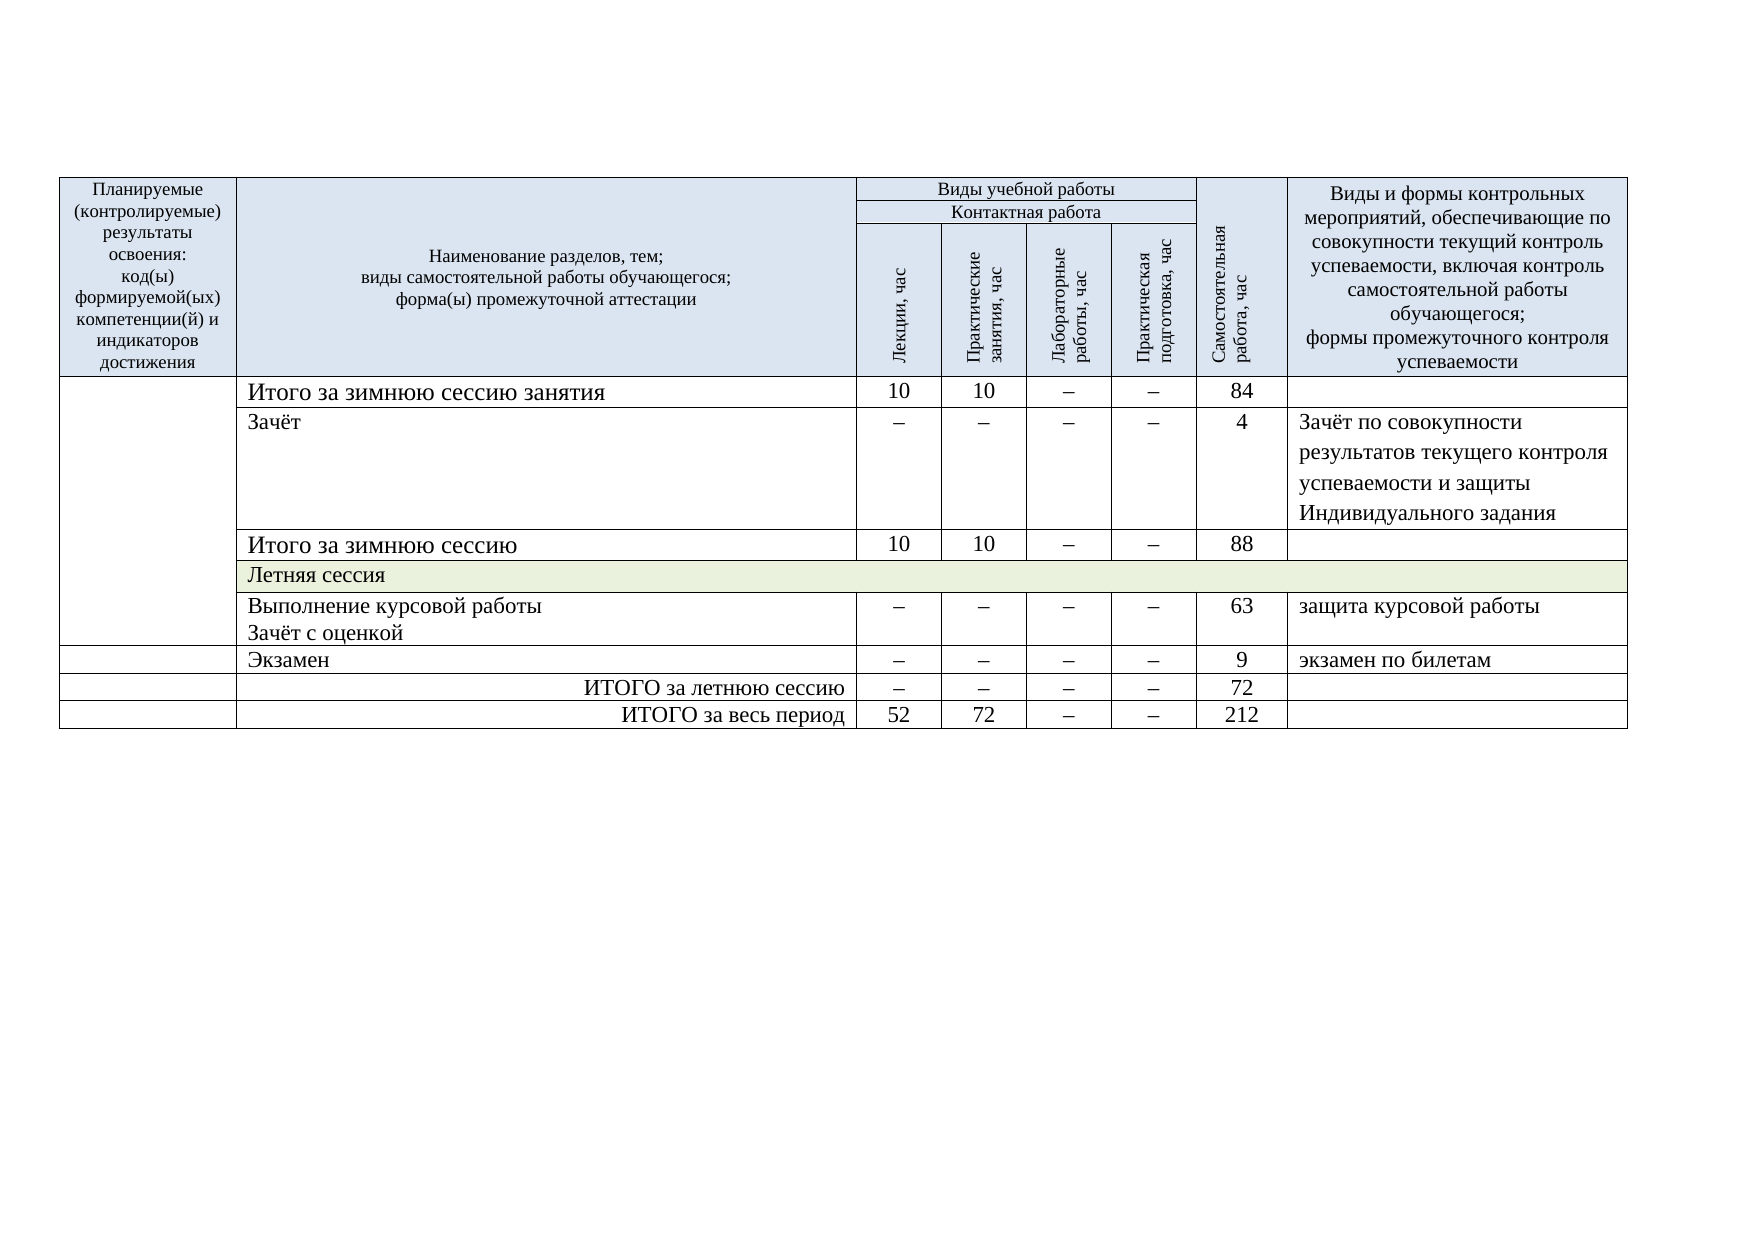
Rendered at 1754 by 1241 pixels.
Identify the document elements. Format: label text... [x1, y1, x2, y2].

table_cell защита курсовой работы [1288, 593, 1627, 645]
table_cell Итого за зимнюю сессию [237, 530, 856, 560]
table_header Планируемые (контролируемые) результаты освоения: код(ы) формируемой(ых) компетенции(й) и индикаторов достижения компетенций [60, 178, 236, 376]
table_cell – [1027, 377, 1111, 407]
table_cell Летняя сессия [237, 561, 1627, 592]
table_cell Зачёт по совокупности результатов текущего контроля успеваемости и защиты Индивидуального задания [1288, 408, 1627, 529]
table_cell [1288, 701, 1627, 727]
table_cell Практическая подготовка, час [1112, 224, 1196, 376]
table_cell [60, 646, 236, 673]
table_cell 88 [1197, 530, 1287, 560]
table_cell 9 [1197, 646, 1287, 673]
table_cell – [1027, 646, 1111, 673]
table_cell Итого за зимнюю сессию занятия [237, 377, 856, 407]
table_cell Экзамен [237, 646, 856, 673]
table_cell – [942, 674, 1026, 700]
table_cell [1288, 377, 1627, 407]
table_cell [1288, 530, 1627, 560]
table_cell 52 [857, 701, 941, 727]
table_cell – [942, 408, 1026, 529]
table_cell ИТОГО за весь период [237, 701, 856, 727]
table_cell Контактная работа [857, 201, 1196, 222]
table_cell – [1112, 674, 1196, 700]
table_cell – [1027, 701, 1111, 727]
table_cell – [1112, 593, 1196, 645]
table_cell экзамен по билетам [1288, 646, 1627, 673]
table_header Виды учебной работы [857, 178, 1196, 200]
table_cell 72 [942, 701, 1026, 727]
table_cell Лекции, час [857, 224, 941, 376]
table_cell 4 [1197, 408, 1287, 529]
table_cell Выполнение курсовой работы Зачёт с оценкой [237, 593, 856, 645]
table_cell – [1027, 593, 1111, 645]
table_cell – [857, 593, 941, 645]
table_cell 10 [942, 377, 1026, 407]
table_cell 63 [1197, 593, 1287, 645]
table_cell Зачёт [237, 408, 856, 529]
table_cell 10 [857, 377, 941, 407]
table_cell 212 [1197, 701, 1287, 727]
table_cell 84 [1197, 377, 1287, 407]
table_cell – [1112, 701, 1196, 727]
table_cell – [1027, 530, 1111, 560]
table_cell – [1112, 377, 1196, 407]
table_header Виды и формы контрольных мероприятий, обеспечивающие по совокупности текущий контроль успеваемости, включая контроль самостоятельной работы обучающегося; формы промежуточного контроля успеваемости [1288, 178, 1627, 376]
table_cell [60, 701, 236, 727]
table_cell [60, 674, 236, 700]
table_cell 72 [1197, 674, 1287, 700]
table_cell ИТОГО за летнюю сессию [237, 674, 856, 700]
table_cell 10 [942, 530, 1026, 560]
table_cell – [942, 646, 1026, 673]
table_cell – [1027, 408, 1111, 529]
table_cell – [1027, 674, 1111, 700]
table_cell – [857, 674, 941, 700]
table_cell – [1112, 646, 1196, 673]
table_cell – [857, 646, 941, 673]
table_cell – [1112, 530, 1196, 560]
table_cell 10 [857, 530, 941, 560]
table_cell – [857, 408, 941, 529]
table_cell [1288, 674, 1627, 700]
table_cell – [1112, 408, 1196, 529]
table_cell Практические занятия, час [942, 224, 1026, 376]
table_header Наименование разделов, тем; виды самостоятельной работы обучающегося; форма(ы) промежуточной аттестации [237, 178, 856, 376]
table_cell – [942, 593, 1026, 645]
table_cell Лабораторные работы, час [1027, 224, 1111, 376]
table_header Самостоятельная работа, час [1197, 178, 1287, 376]
